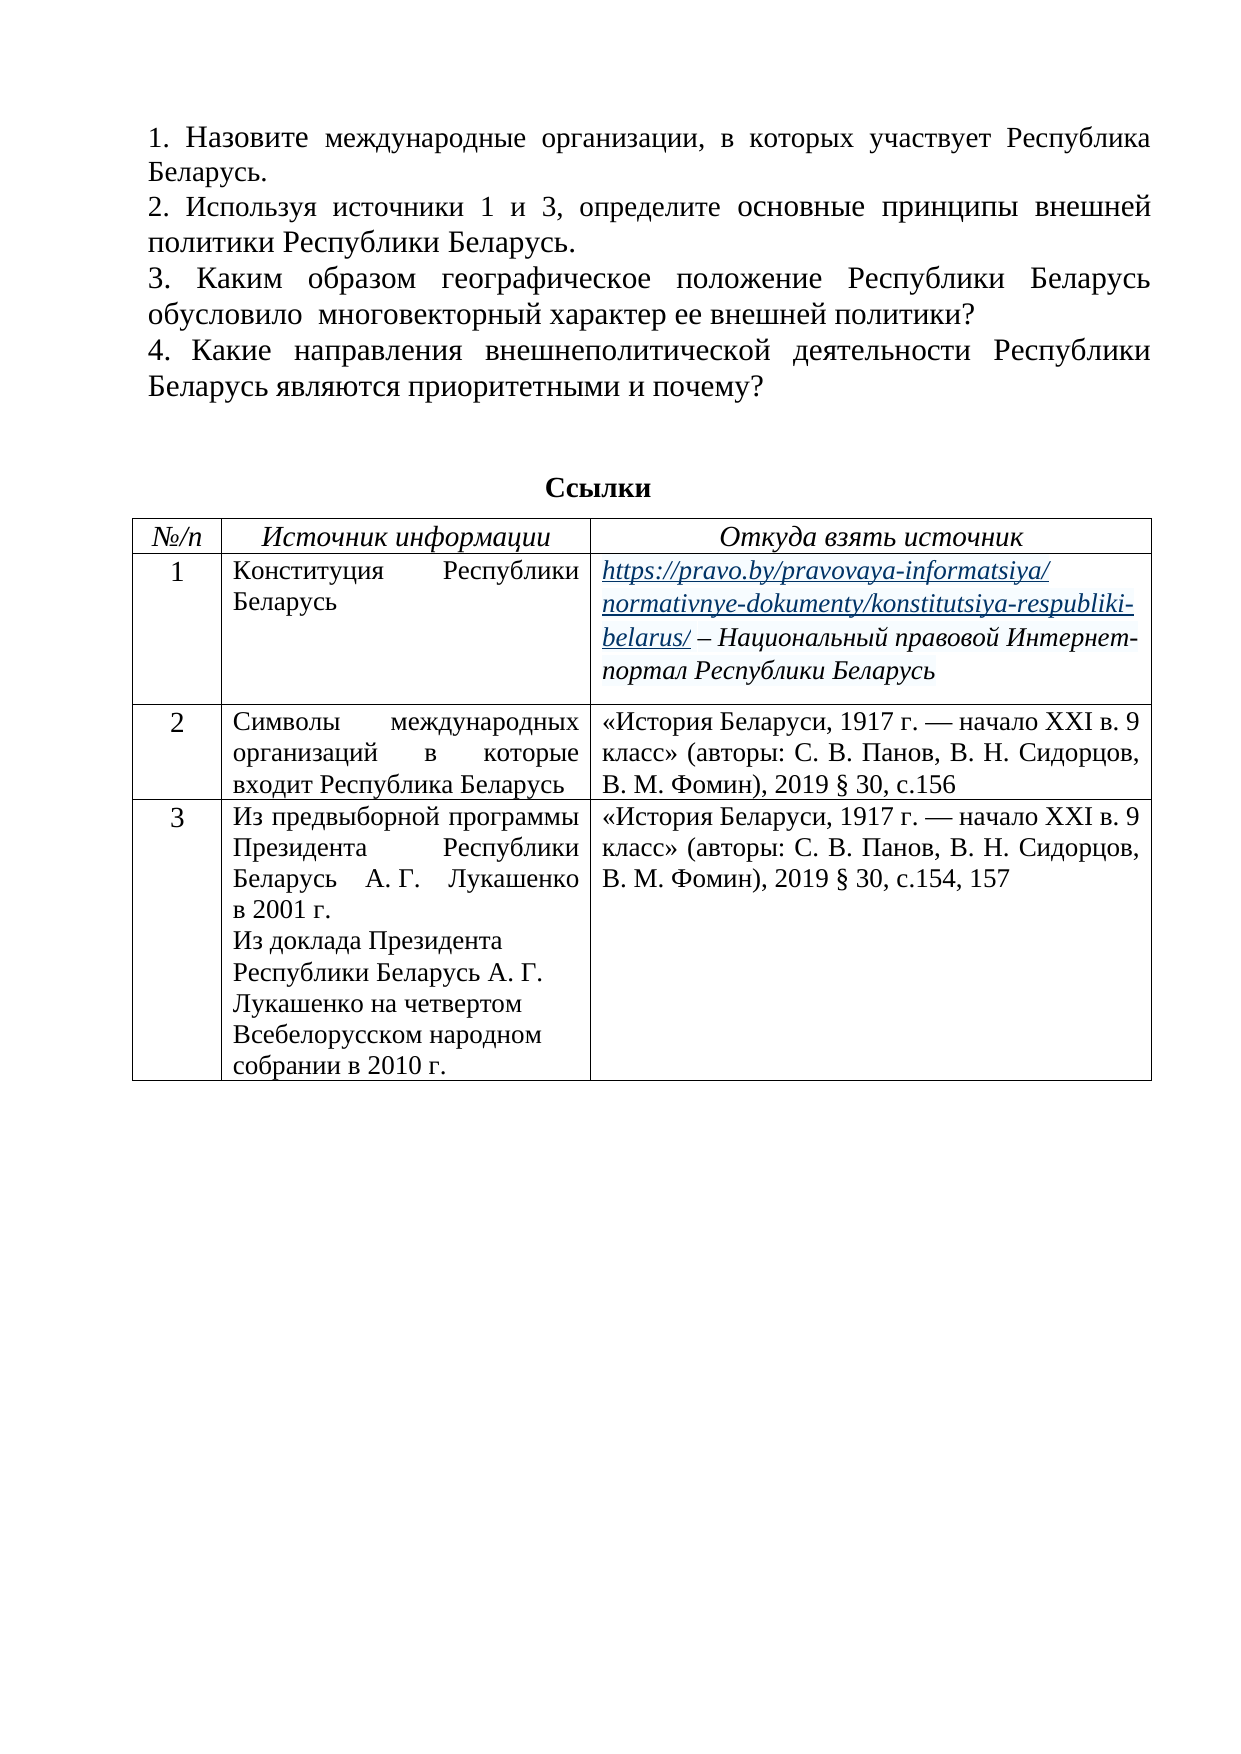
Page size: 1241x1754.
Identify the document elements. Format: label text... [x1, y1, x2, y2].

table_cell 1 [133, 554, 221, 704]
table_cell «История Беларуси, 1917 г. — начало XXI в. 9 класс» (авторы: С. В. Панов, В. Н. Сидорцов, В. М. Фомин), 2019 § 30, с.156 [591, 705, 1151, 799]
text 3. Каким образом географическое положение Республики Беларусь обусловило многовекторный характер ее внешней политики? [148, 259, 1152, 331]
table_cell 3 [133, 800, 221, 1080]
table_header Откуда взять источник [591, 519, 1151, 553]
text 4. Какие направления внешнеполитической деятельности Республики Беларусь являются приоритетными и почему? [148, 331, 1152, 403]
text 1. Назовите международные организации, в которых участвует Республика Беларусь. [148, 118, 1152, 188]
table_header №/п [133, 519, 221, 553]
text Ссылки [44, 470, 1152, 504]
table_cell «История Беларуси, 1917 г. — начало XXI в. 9 класс» (авторы: С. В. Панов, В. Н. Сидорцов, В. М. Фомин), 2019 § 30, с.154, 157 [591, 800, 1151, 1080]
table_cell 2 [133, 705, 221, 799]
table_cell https://pravo.by/pravovaya-informatsiya/normativnye-dokumenty/konstitutsiya-respubliki-belarus/ – Национальный правовой Интернет-портал Республики Беларусь [591, 554, 1151, 704]
table_header Источник информации [222, 519, 590, 553]
table_cell Из предвыборной программы Президента Республики Беларусь А. Г. Лукашенко в 2001 г. Из доклада Президента Республики Беларусь А. Г. Лукашенко на четвертом Всебелорусском народном собрании в 2010 г. [222, 800, 590, 1080]
text 2. Используя источники 1 и 3, определите основные принципы внешней политики Республики Беларусь. [148, 188, 1152, 259]
table_cell Символы международных организаций в которые входит Республика Беларусь [222, 705, 590, 799]
table_cell Конституция Республики Беларусь [222, 554, 590, 704]
